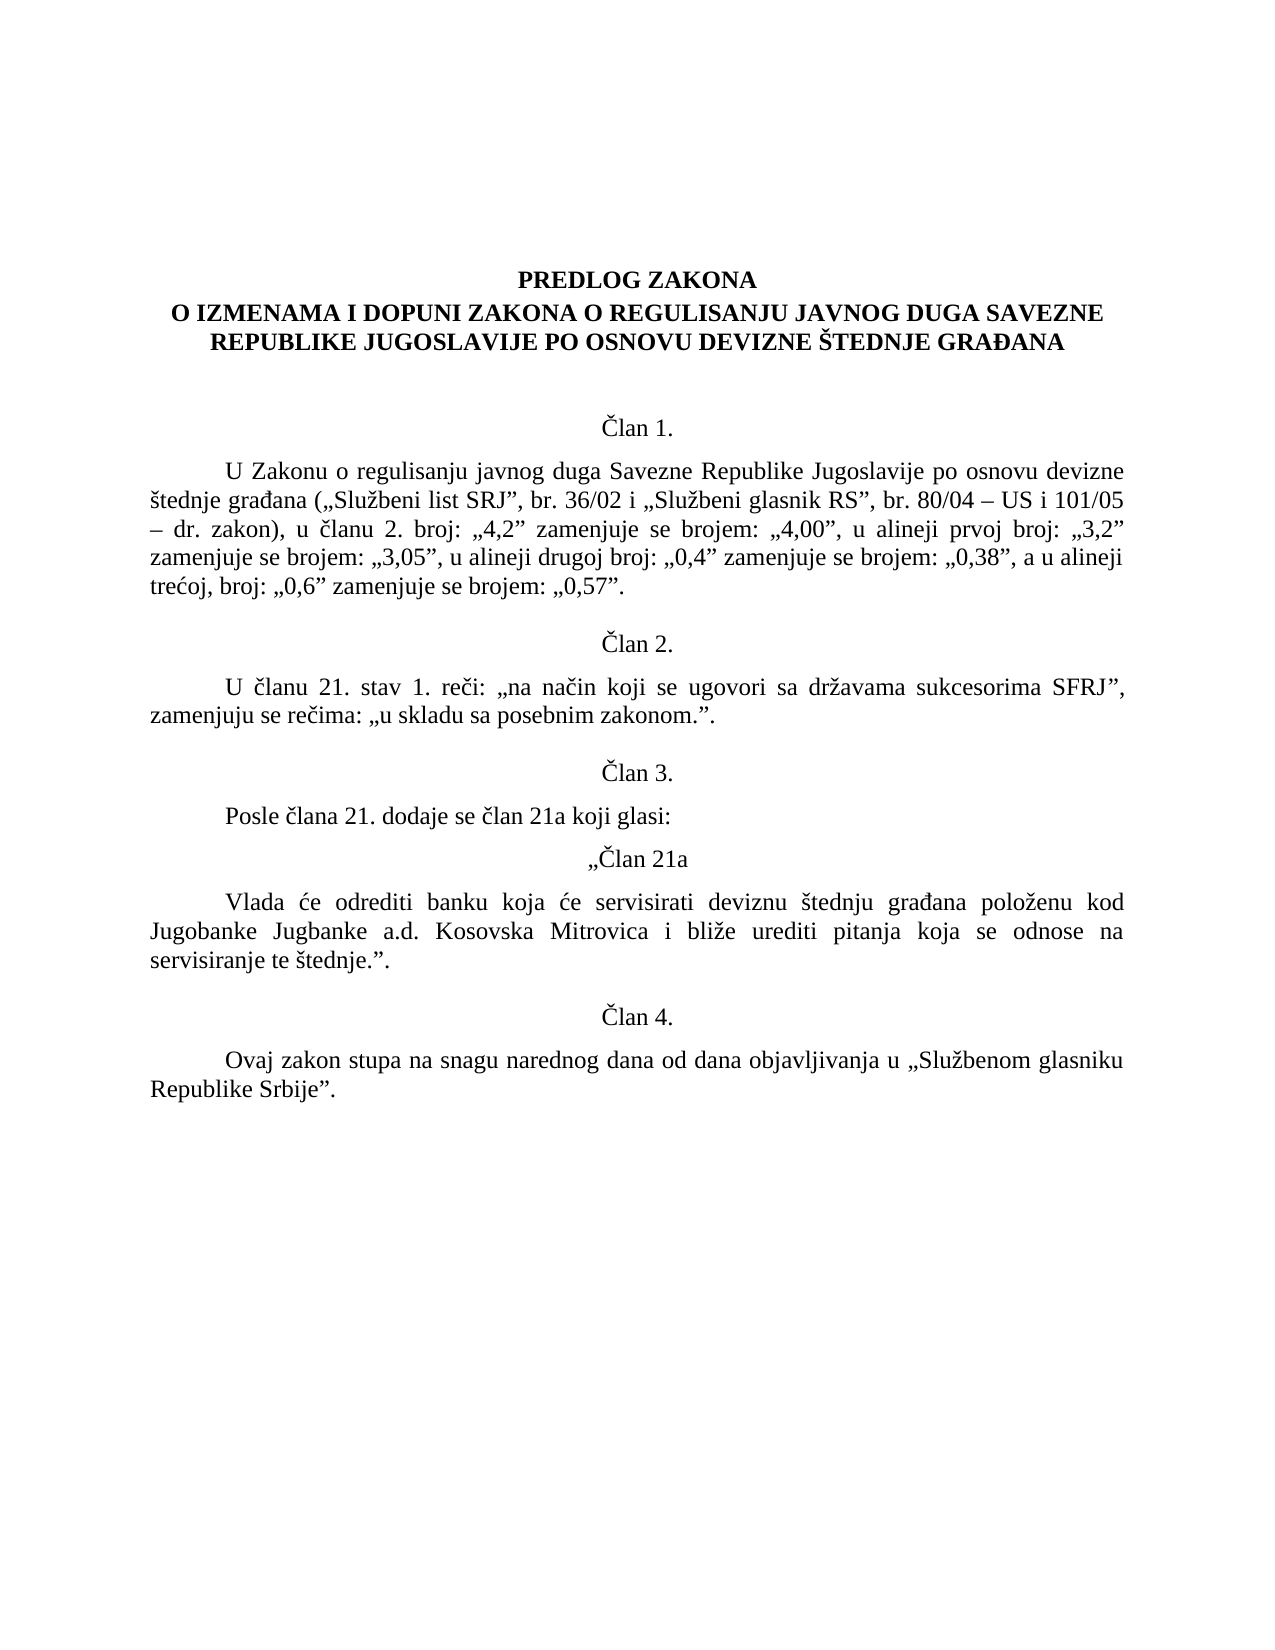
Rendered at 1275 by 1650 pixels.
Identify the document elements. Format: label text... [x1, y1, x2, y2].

text „Član 21a [150, 844, 1125, 873]
text U Zakonu o regulisanju javnog duga Savezne Republike Jugoslavije po osnovu devizne štednje građana („Službeni list SRJ”, br. 36/02 i „Službeni glasnik RS”, br. 80/04 – US i 101/05 – dr. zakon), u članu 2. broj: „4,2” zamenjuje se brojem: „4,00”, u alineji prvoj broj: „3,2” zamenjuje se brojem: „3,05”, u alineji drugoj broj: „0,4” zamenjuje se brojem: „0,38”, a u alineji trećoj, broj: „0,6” zamenjuje se brojem: „0,57”. [150, 456, 1125, 600]
text U članu 21. stav 1. reči: „na način koji se ugovori sa državama sukcesorima SFRJ”, zamenjuju se rečima: „u skladu sa posebnim zakonom.”. [150, 672, 1125, 729]
text Član 4. [150, 1002, 1125, 1031]
text PREDLOG ZAKONA [150, 265, 1125, 294]
text Posle člana 21. dodaje se član 21a koji glasi: [150, 801, 1125, 830]
text Vlada će odrediti banku koja će servisirati deviznu štednju građana položenu kod Jugobanke Jugbanke a.d. Kosovska Mitrovica i bliže urediti pitanja koja se odnose na servisiranje te štednje.”. [150, 887, 1125, 974]
text Član 3. [150, 758, 1125, 787]
text Član 2. [150, 629, 1125, 657]
text Član 1. [150, 413, 1125, 442]
text O IZMENAMA I DOPUNI ZAKONA O REGULISANJU JAVNOG DUGA SAVEZNE REPUBLIKE JUGOSLAVIJE PO OSNOVU DEVIZNE ŠTEDNJE GRAĐANA [150, 298, 1125, 356]
text Ovaj zakon stupa na snagu narednog dana od dana objavljivanja u „Službenom glasniku Republike Srbije”. [150, 1046, 1125, 1103]
